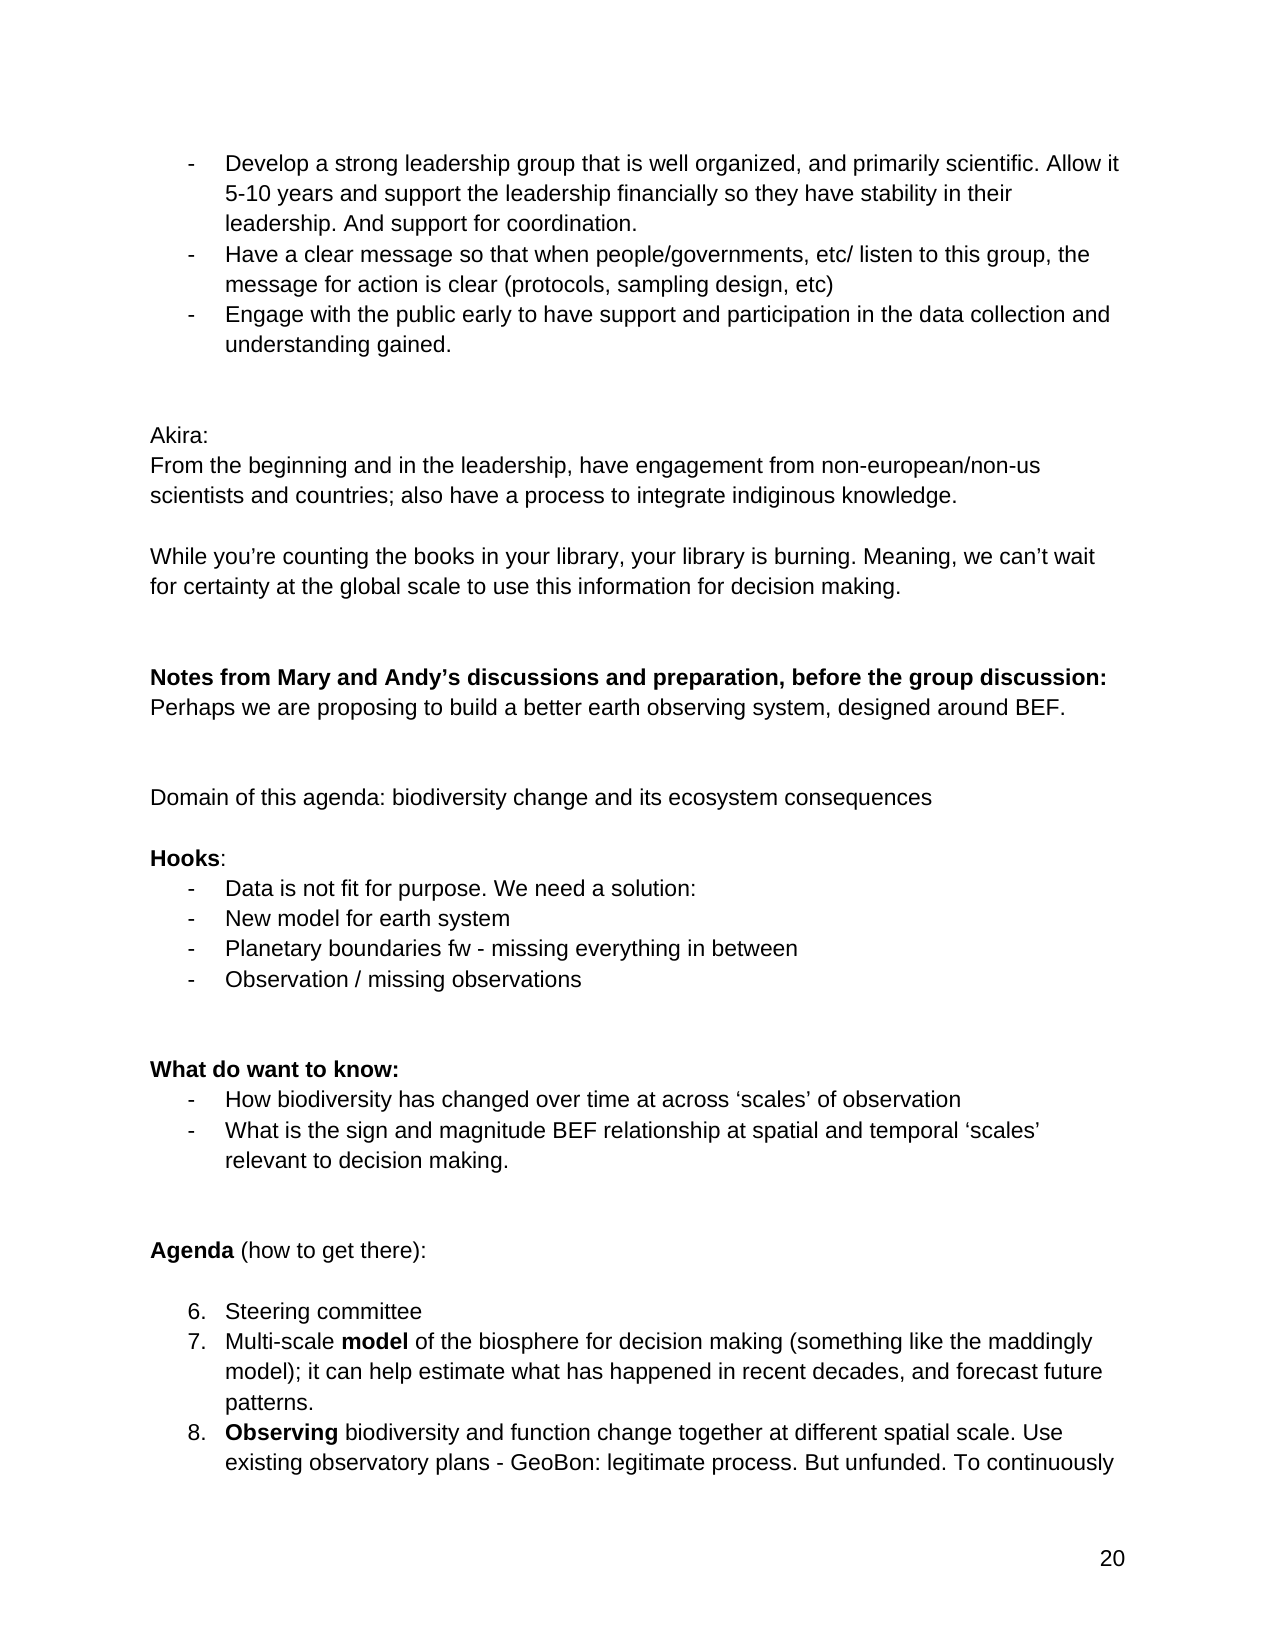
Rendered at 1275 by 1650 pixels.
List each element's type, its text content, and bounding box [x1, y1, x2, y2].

list Have a clear message so that when people/governments, etc/ listen to this group, the message for action is clear (protocols, sampling design, etc) [187, 241, 1125, 297]
list Planetary boundaries fw - missing everything in between [187, 935, 1125, 962]
list How biodiversity has changed over time at across ‘scales’ of observation [187, 1086, 1125, 1113]
list What is the sign and magnitude BEF relationship at spatial and temporal ‘scales’ relevant to decision making. [187, 1117, 1125, 1173]
text Domain of this agenda: biodiversity change and its ecosystem consequences [150, 784, 1125, 811]
text What do want to know: [150, 1056, 1125, 1083]
list Observation / missing observations [187, 966, 1125, 992]
text Hooks: [150, 845, 1125, 871]
list Steering committee [187, 1298, 1125, 1324]
text Agenda (how to get there): [150, 1237, 1125, 1264]
text Perhaps we are proposing to build a better earth observing system, designed around BEF. [150, 694, 1125, 720]
list Engage with the public early to have support and participation in the data collection and understanding gained. [187, 301, 1125, 358]
text While you’re counting the books in your library, your library is burning. Meaning, we can’t wait for certainty at the global scale to use this information for decision making. [150, 543, 1125, 599]
list New model for earth system [187, 905, 1125, 932]
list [187, 1419, 1125, 1475]
text Akira: [150, 422, 1125, 448]
text From the beginning and in the leadership, have engagement from non-european/non-us scientists and countries; also have a process to integrate indiginous knowledge. [150, 452, 1125, 509]
list Data is not fit for purpose. We need a solution: [187, 875, 1125, 901]
list Develop a strong leadership group that is well organized, and primarily scientific. Allow it 5-10 years and support the leadership financially so they have stability in their leadership. And support for coordination. [187, 150, 1125, 237]
text Notes from Mary and Andy’s discussions and preparation, before the group discussion: [150, 663, 1125, 690]
list Multi-scale model of the biosphere for decision making (something like the maddingly model); it can help estimate what has happened in recent decades, and forecast future patterns. [187, 1328, 1125, 1415]
